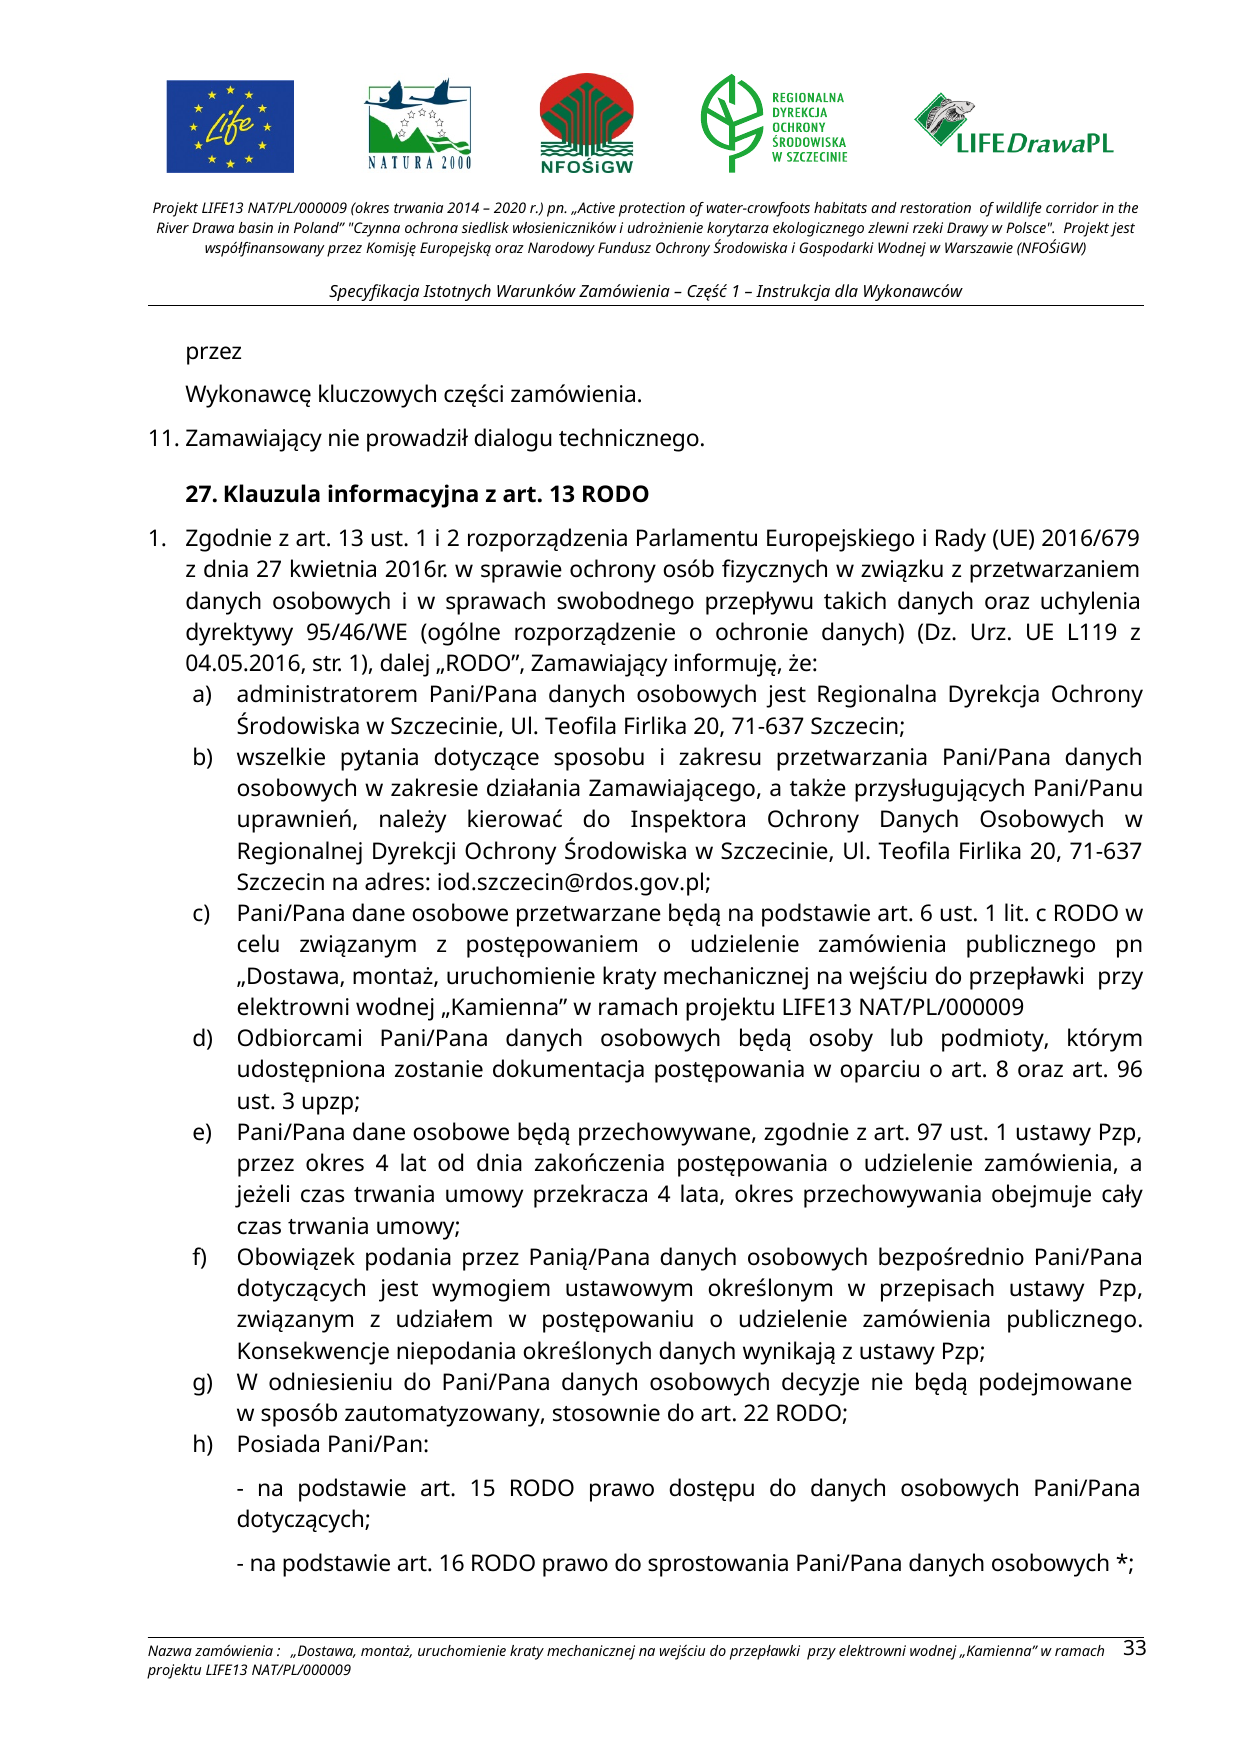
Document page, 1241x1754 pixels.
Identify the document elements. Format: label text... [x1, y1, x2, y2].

text Wykonawcę kluczowych części zamówienia. [185, 378, 1142, 409]
list Zgodnie z art. 13 ust. 1 i 2 rozporządzenia Parlamentu Europejskiego i Rady (UE) 2016/679 z dnia 27 kwietnia 2016r. w sprawie ochrony osób fizycznych w związku z przetwarzaniem danych osobowych i w sprawach swobodnego przepływu takich danych oraz uchylenia dyrektywy 95/46/WE (ogólne rozporządzenie o ochronie danych) (Dz. Urz. UE L119 z 04.05.2016, str. 1), dalej „RODO”, Zamawiający informuję, że: [148, 522, 1142, 678]
list W odniesieniu do Pani/Pana danych osobowych decyzje nie będą podejmowane w sposób zautomatyzowany, stosownie do art. 22 RODO; [192, 1366, 1144, 1428]
list Pani/Pana dane osobowe przetwarzane będą na podstawie art. 6 ust. 1 lit. c RODO w celu związanym z postępowaniem o udzielenie zamówienia publicznego pn „Dostawa, montaż, uruchomienie kraty mechanicznej na wejściu do przepławki przy elektrowni wodnej „Kamienna” w ramach projektu LIFE13 NAT/PL/000009 [192, 897, 1144, 1022]
picture [539, 73, 634, 173]
picture [903, 77, 1126, 173]
list wszelkie pytania dotyczące sposobu i zakresu przetwarzania Pani/Pana danych osobowych w zakresie działania Zamawiającego, a także przysługujących Pani/Panu uprawnień, należy kierować do Inspektora Ochrony Danych Osobowych w Regionalnej Dyrekcji Ochrony Środowiska w Szczecinie, Ul. Teofila Firlika 20, 71-637 Szczecin na adres: iod.szczecin@rdos.gov.pl; [192, 741, 1144, 897]
list Zamawiający nie przewiduje wprowadzenia zastrzeżenia obowiązku osobistego wykonania przez [148, 334, 1142, 366]
picture [166, 80, 294, 173]
picture [361, 73, 473, 173]
list Pani/Pana dane osobowe będą przechowywane, zgodnie z art. 97 ust. 1 ustawy Pzp, przez okres 4 lat od dnia zakończenia postępowania o udzielenie zamówienia, a jeżeli czas trwania umowy przekracza 4 lata, okres przechowywania obejmuje cały czas trwania umowy; [192, 1116, 1144, 1241]
text - na podstawie art. 16 RODO prawo do sprostowania Pani/Pana danych osobowych *; [236, 1547, 1142, 1578]
list Posiada Pani/Pan: [192, 1428, 1144, 1459]
list administratorem Pani/Pana danych osobowych jest Regionalna Dyrekcja Ochrony Środowiska w Szczecinie, Ul. Teofila Firlika 20, 71-637 Szczecin; [192, 678, 1144, 741]
list Odbiorcami Pani/Pana danych osobowych będą osoby lub podmioty, którym udostępniona zostanie dokumentacja postępowania w oparciu o art. 8 oraz art. 96 ust. 3 upzp; [192, 1022, 1144, 1116]
list Obowiązek podania przez Panią/Pana danych osobowych bezpośrednio Pani/Pana dotyczących jest wymogiem ustawowym określonym w przepisach ustawy Pzp, związanym z udziałem w postępowaniu o udzielenie zamówienia publicznego. Konsekwencje niepodania określonych danych wynikają z ustawy Pzp; [192, 1241, 1144, 1366]
list Zamawiający nie prowadził dialogu technicznego. [148, 422, 1142, 453]
subtitle Klauzula informacyjna z art. 13 RODO [185, 478, 1144, 509]
text - na podstawie art. 15 RODO prawo dostępu do danych osobowych Pani/Pana dotyczących; [236, 1472, 1142, 1534]
